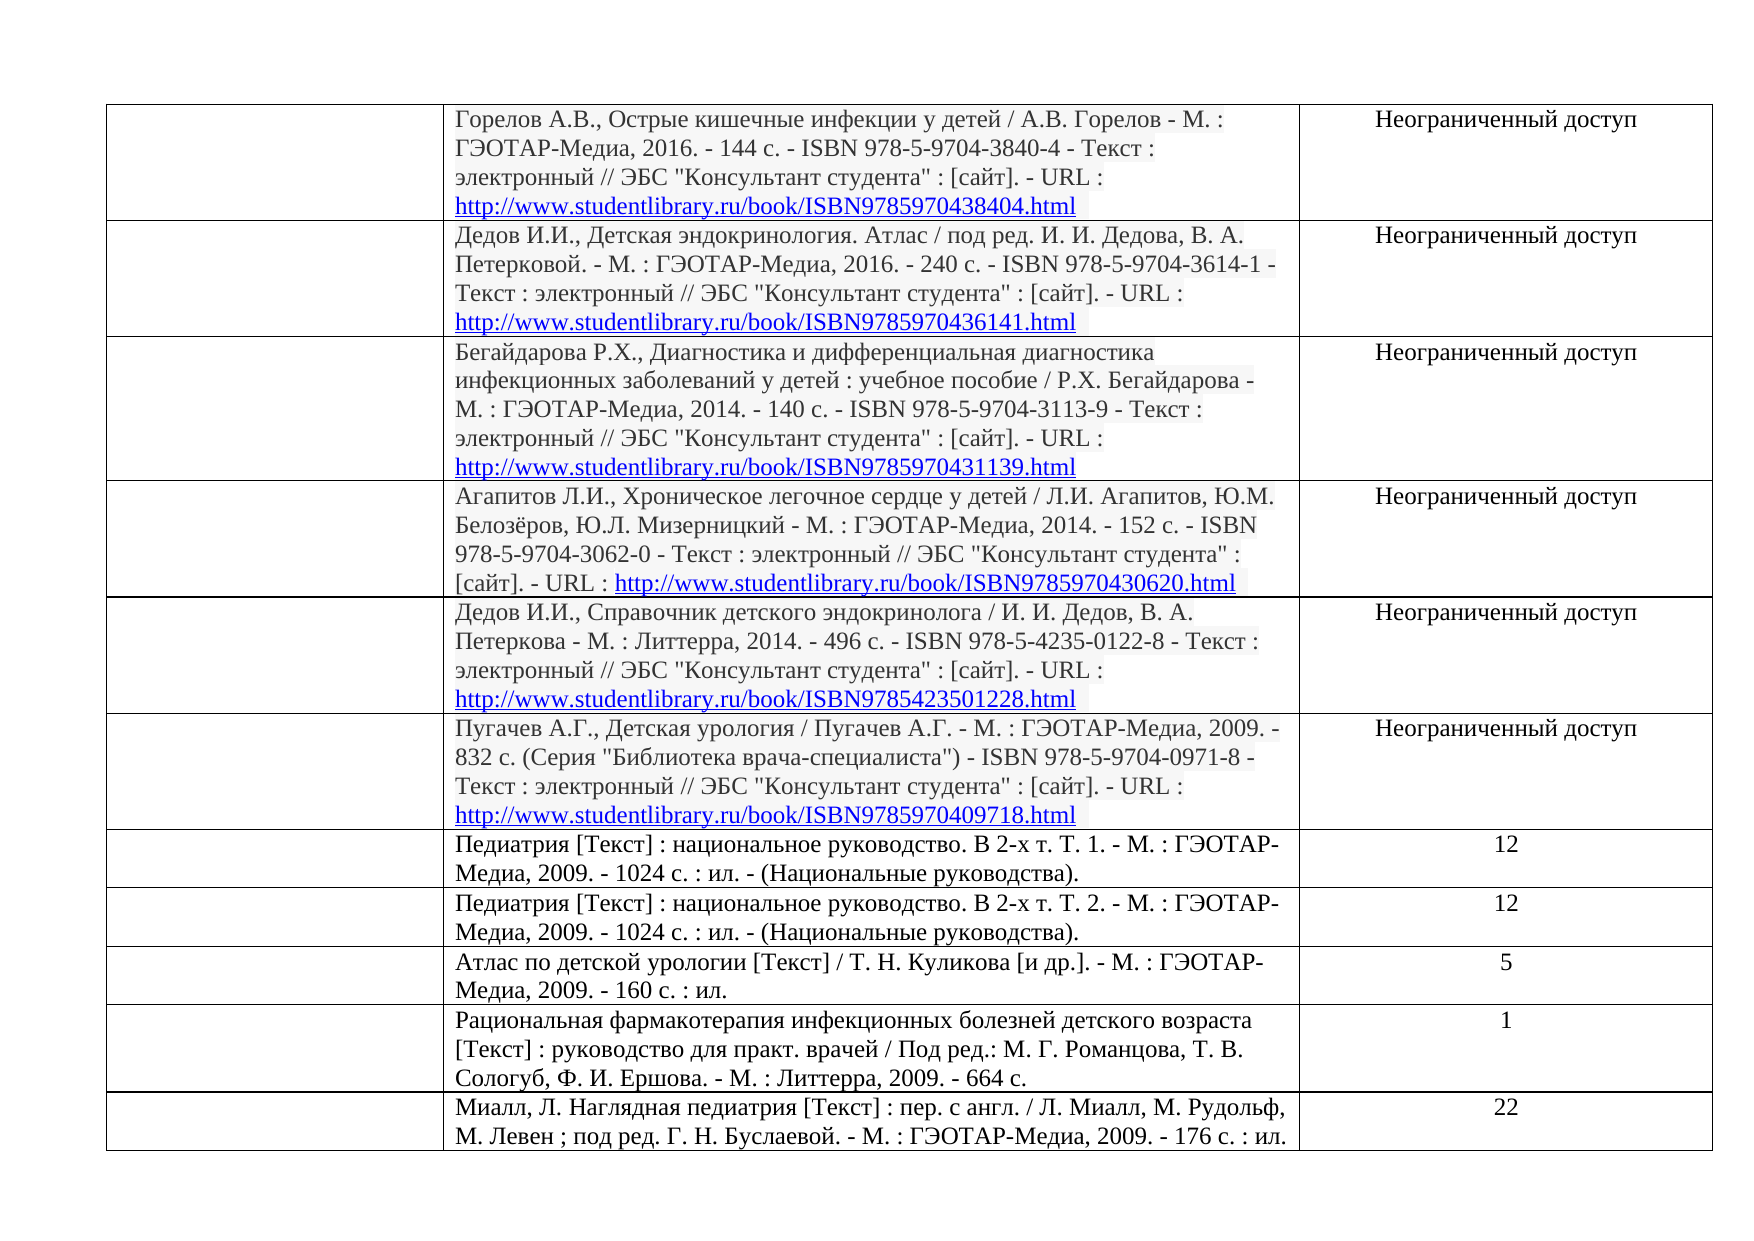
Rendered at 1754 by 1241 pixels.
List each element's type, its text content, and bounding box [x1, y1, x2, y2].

table_cell Неограниченный доступ [1300, 221, 1712, 336]
table_cell Рациональная фармакотерапия инфекционных болезней детского возраста [Текст] : руководство для практ. врачей / Под ред.: М. Г. Романцова, Т. В. Сологуб, Ф. И. Ершова. - М. : Литтерра, 2009. - 664 с. [444, 1005, 1299, 1091]
table_cell 5 [1300, 947, 1712, 1004]
table_cell Бегайдарова Р.Х., Диагностика и дифференциальная диагностика инфекционных заболеваний у детей : учебное пособие / Р.Х. Бегайдарова - М. : ГЭОТАР-Медиа, 2014. - 140 с. - ISBN 978-5-9704-3113-9 - Текст : электронный // ЭБС "Консультант студента" : [сайт]. - URL : http://www.studentlibrary.ru/book/ISBN9785970431139.html [1076, 337, 1299, 480]
table_cell [107, 947, 443, 1004]
table_cell Атлас по детской урологии [Текст] / Т. Н. Куликова [и др.]. - М. : ГЭОТАР-Медиа, 2009. - 160 с. : ил. [444, 947, 1299, 1004]
table_cell Неограниченный доступ [1300, 714, 1712, 828]
table_cell [107, 714, 443, 828]
table_cell [107, 337, 443, 480]
table_cell [107, 598, 443, 712]
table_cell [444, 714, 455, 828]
table_cell 12 [1300, 830, 1712, 887]
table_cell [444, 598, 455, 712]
table_cell Дедов И.И., Справочник детского эндокринолога / И. И. Дедов, В. А. Петеркова - М. : Литтерра, 2014. - 496 с. - ISBN 978-5-4235-0122-8 - Текст : электронный // ЭБС "Консультант студента" : [сайт]. - URL : http://www.studentlibrary.ru/book/ISBN9785423501228.html [1089, 598, 1299, 712]
table_cell [107, 1093, 443, 1150]
table_cell [107, 221, 443, 336]
table_cell Педиатрия [Текст] : национальное руководство. В 2-х т. Т. 2. - М. : ГЭОТАР-Медиа, 2009. - 1024 с. : ил. - (Национальные руководства). [444, 888, 1299, 946]
table_cell 12 [1300, 888, 1712, 946]
table_cell [107, 105, 443, 219]
table_cell Неограниченный доступ [1300, 337, 1712, 480]
table_cell 1 [1300, 1005, 1712, 1091]
table_cell [107, 830, 443, 887]
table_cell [1300, 105, 1712, 219]
table_cell Педиатрия [Текст] : национальное руководство. В 2-х т. Т. 1. - М. : ГЭОТАР-Медиа, 2009. - 1024 с. : ил. - (Национальные руководства). [444, 830, 1299, 887]
table_cell Дедов И.И., Детская эндокринология. Атлас / под ред. И. И. Дедова, В. А. Петерковой. - М. : ГЭОТАР-Медиа, 2016. - 240 с. - ISBN 978-5-9704-3614-1 - Текст : электронный // ЭБС "Консультант студента" : [сайт]. - URL : http://www.studentlibrary.ru/book/ISBN9785970436141.html [1089, 221, 1299, 336]
table_cell Миалл, Л. Наглядная педиатрия [Текст] : пер. с англ. / Л. Миалл, М. Рудольф, М. Левен ; под ред. Г. Н. Буслаевой. - М. : ГЭОТАР-Медиа, 2009. - 176 с. : ил. [444, 1093, 1299, 1150]
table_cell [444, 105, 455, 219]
table_cell [107, 1005, 443, 1091]
table_cell Горелов А.В., Острые кишечные инфекции у детей / А.В. Горелов - М. : ГЭОТАР-Медиа, 2016. - 144 с. - ISBN 978-5-9704-3840-4 - Текст : электронный // ЭБС "Консультант студента" : [сайт]. - URL : http://www.studentlibrary.ru/book/ISBN9785970438404.html [1089, 105, 1299, 219]
table_cell [107, 481, 443, 596]
table_cell [107, 888, 443, 946]
table_cell Неограниченный доступ [1300, 598, 1712, 712]
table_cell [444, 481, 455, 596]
table_cell Неограниченный доступ [1300, 481, 1712, 596]
table_cell 22 [1300, 1093, 1712, 1150]
table_cell Пугачев А.Г., Детская урология / Пугачев А.Г. - М. : ГЭОТАР-Медиа, 2009. - 832 с. (Серия "Библиотека врача-специалиста") - ISBN 978-5-9704-0971-8 - Текст : электронный // ЭБС "Консультант студента" : [сайт]. - URL : http://www.studentlibrary.ru/book/ISBN9785970409718.html [1089, 714, 1299, 828]
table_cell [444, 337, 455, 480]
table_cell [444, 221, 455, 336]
